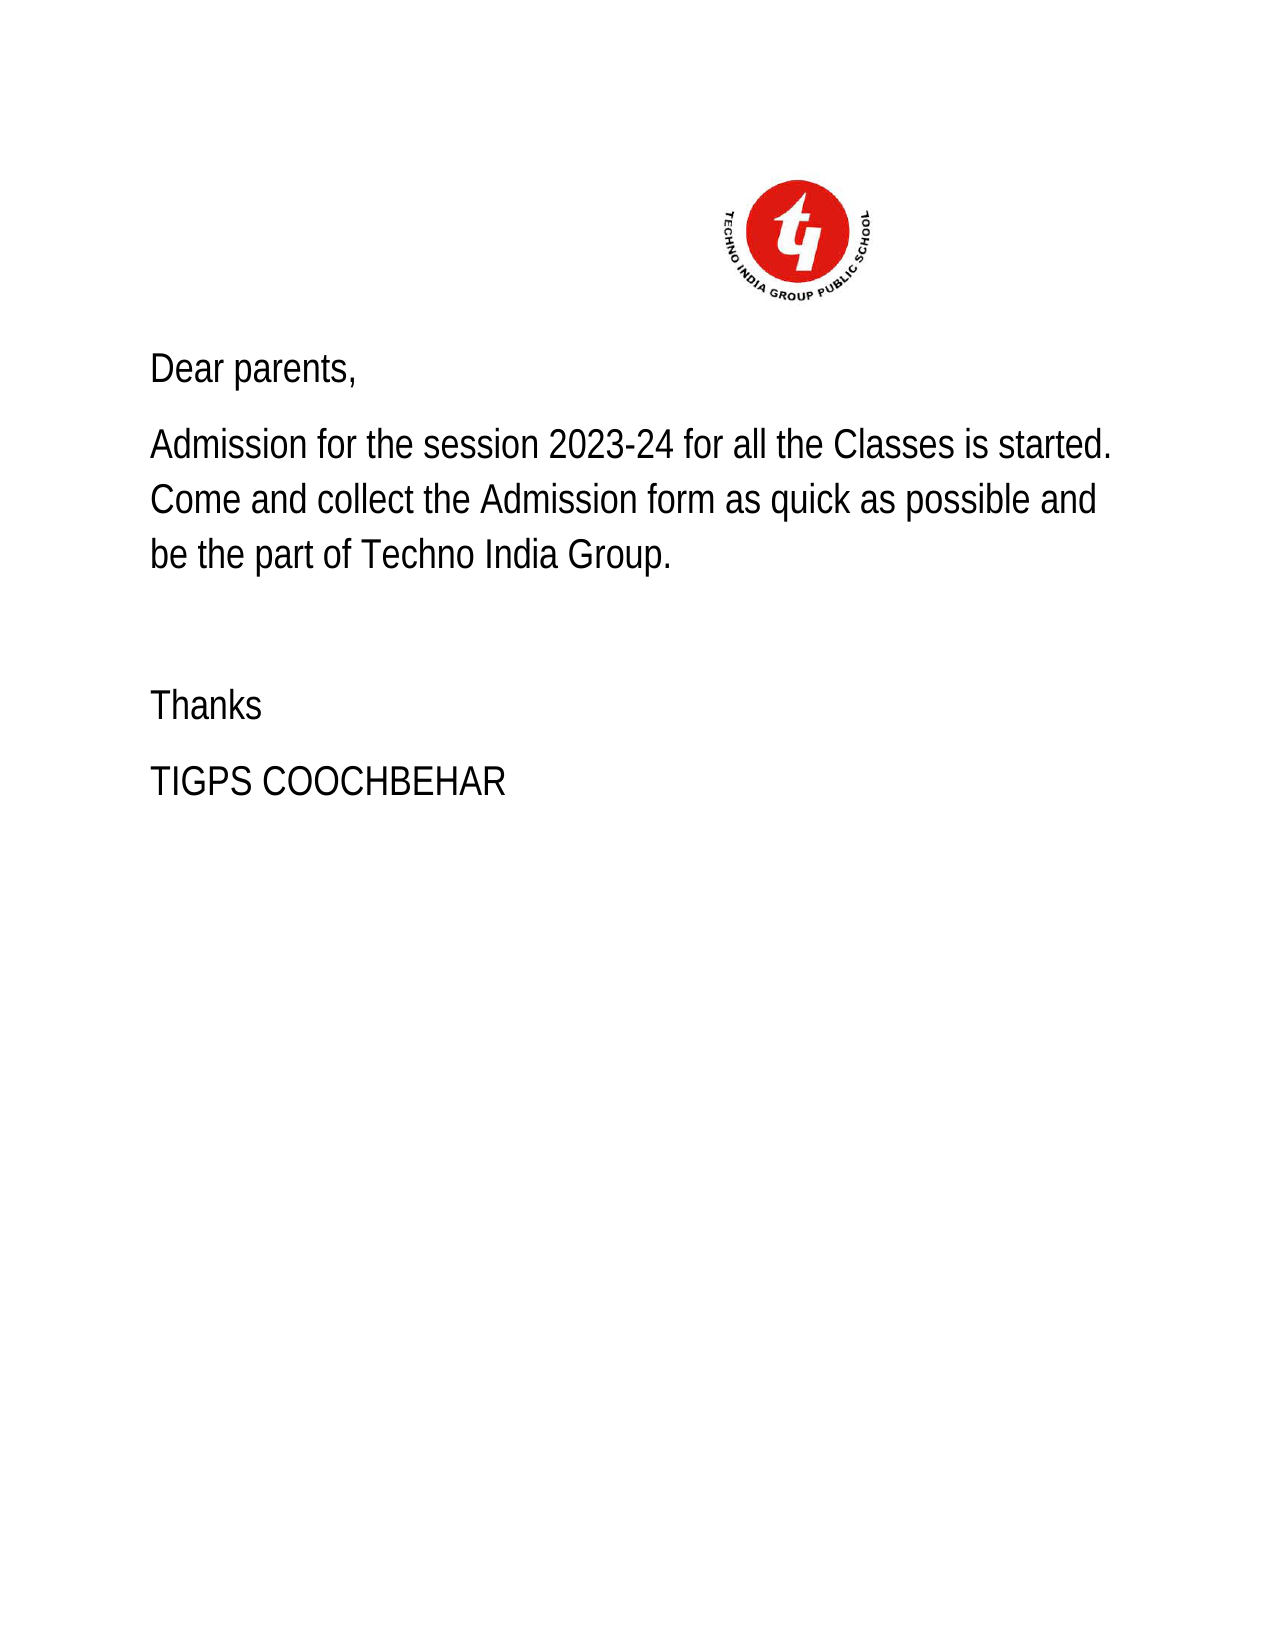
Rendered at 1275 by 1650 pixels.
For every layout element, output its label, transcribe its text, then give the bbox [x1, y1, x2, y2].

text Thanks [150, 681, 1125, 729]
text Admission for the session 2023-24 for all the Classes is started. Come and collect the Admission form as quick as possible and be the part of Techno India Group. [150, 419, 1125, 577]
text Dear parents, [150, 344, 1125, 392]
picture [710, 150, 882, 316]
text TIGPS COOCHBEHAR [150, 757, 1125, 804]
